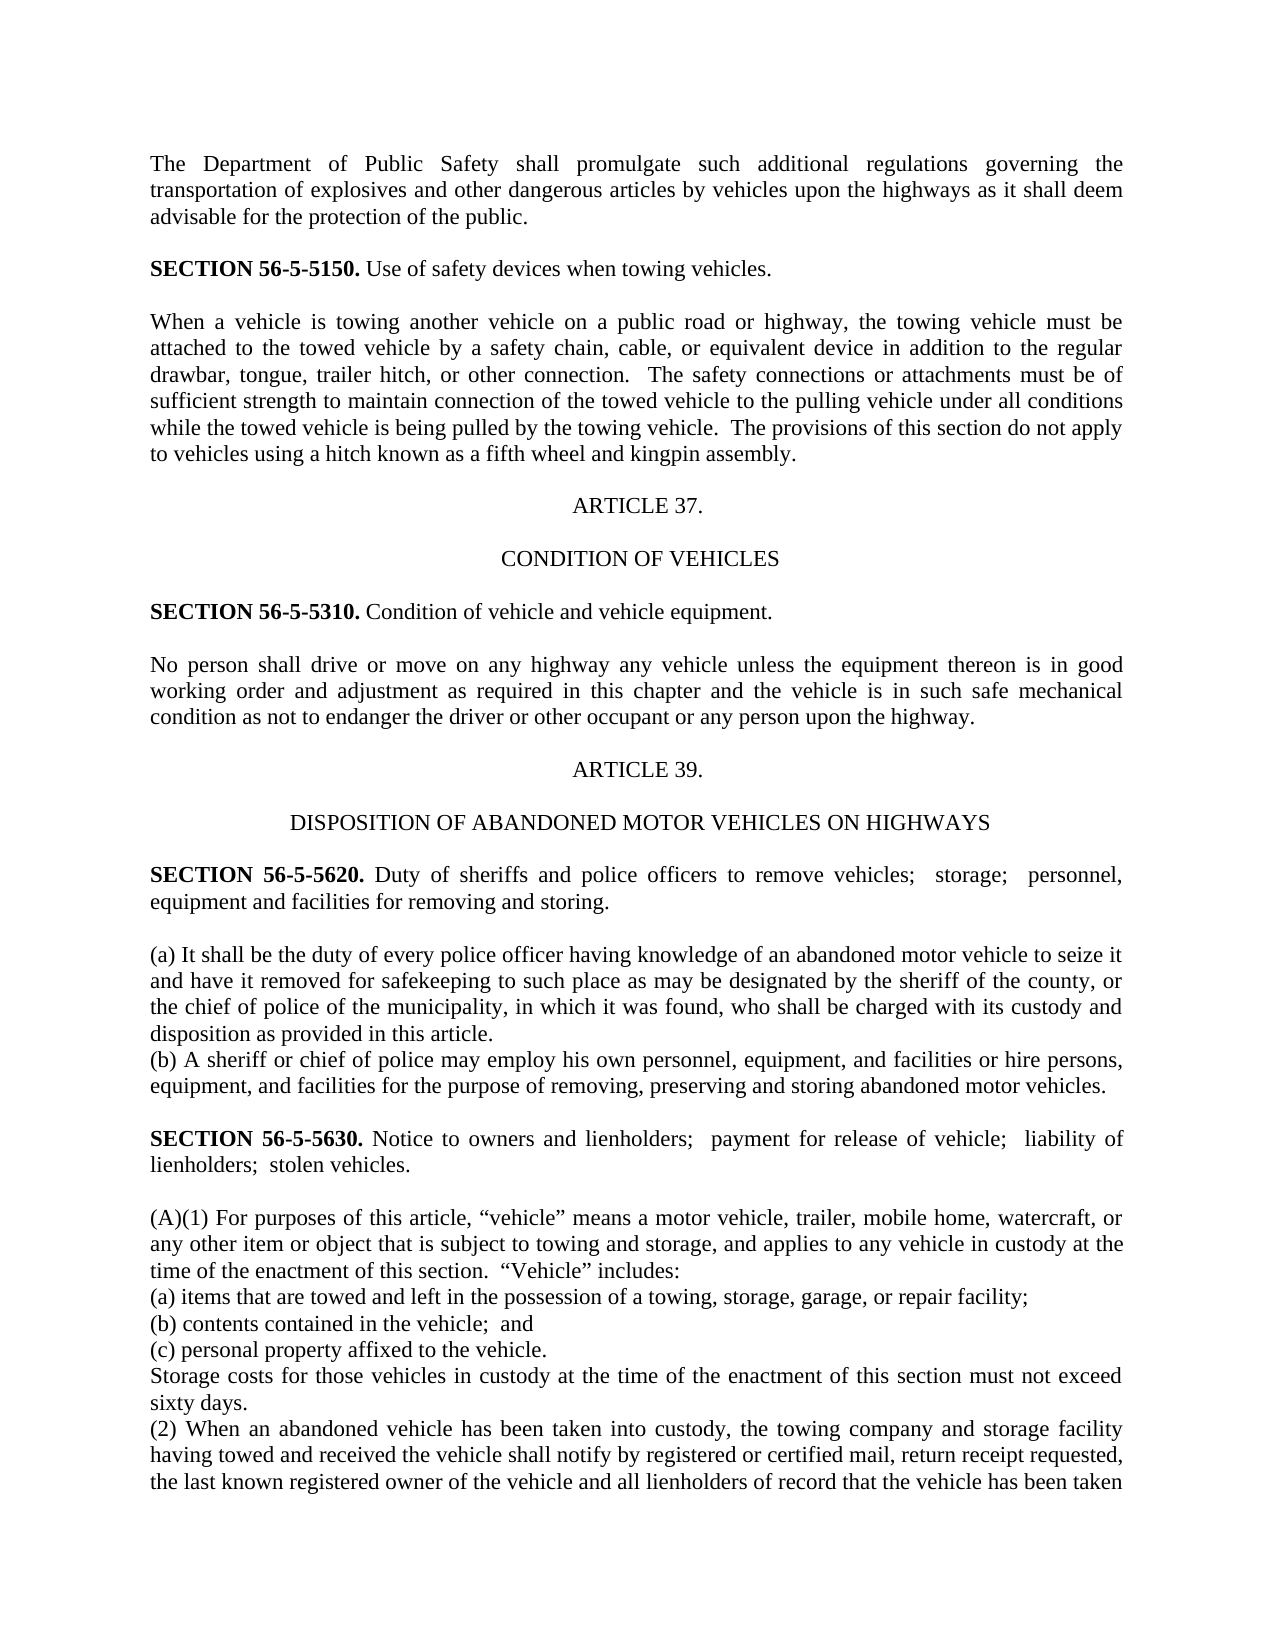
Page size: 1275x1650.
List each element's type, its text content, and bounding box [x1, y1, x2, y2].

text The Department of Public Safety shall promulgate such additional regulations governing the transportation of explosives and other dangerous articles by vehicles upon the highways as it shall deem advisable for the protection of the public. [150, 150, 1125, 229]
text DISPOSITION OF ABANDONED MOTOR VEHICLES ON HIGHWAYS [150, 809, 1125, 835]
text SECTION 56-5-5150. Use of safety devices when towing vehicles. [150, 255, 1125, 282]
text No person shall drive or move on any highway any vehicle unless the equipment thereon is in good working order and adjustment as required in this chapter and the vehicle is in such safe mechanical condition as not to endanger the driver or other occupant or any person upon the highway. [150, 651, 1125, 730]
text SECTION 56-5-5620. Duty of sheriffs and police officers to remove vehicles; storage; personnel, equipment and facilities for removing and storing. [150, 862, 1125, 914]
text SECTION 56-5-5630. Notice to owners and lienholders; payment for release of vehicle; liability of lienholders; stolen vehicles. [150, 1125, 1125, 1178]
text (c) personal property affixed to the vehicle. [150, 1336, 1125, 1362]
text (b) A sheriff or chief of police may employ his own personnel, equipment, and facilities or hire persons, equipment, and facilities for the purpose of removing, preserving and storing abandoned motor vehicles. [150, 1046, 1125, 1099]
text (b) contents contained in the vehicle; and [150, 1309, 1125, 1336]
text ARTICLE 37. [150, 493, 1125, 519]
text Storage costs for those vehicles in custody at the time of the enactment of this section must not exceed sixty days. [150, 1362, 1125, 1415]
text (A)(1) For purposes of this article, “vehicle” means a motor vehicle, trailer, mobile home, watercraft, or any other item or object that is subject to towing and storage, and applies to any vehicle in custody at the time of the enactment of this section. “Vehicle” includes: [150, 1204, 1125, 1283]
text SECTION 56-5-5310. Condition of vehicle and vehicle equipment. [150, 598, 1125, 624]
text When a vehicle is towing another vehicle on a public road or highway, the towing vehicle must be attached to the towed vehicle by a safety chain, cable, or equivalent device in addition to the regular drawbar, tongue, trailer hitch, or other connection. The safety connections or attachments must be of sufficient strength to maintain connection of the towed vehicle to the pulling vehicle under all conditions while the towed vehicle is being pulled by the towing vehicle. The provisions of this section do not apply to vehicles using a hitch known as a fifth wheel and kingpin assembly. [150, 308, 1125, 466]
text CONDITION OF VEHICLES [150, 545, 1125, 572]
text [150, 1415, 1125, 1494]
text ARTICLE 39. [150, 756, 1125, 782]
text (a) It shall be the duty of every police officer having knowledge of an abandoned motor vehicle to seize it and have it removed for safekeeping to such place as may be designated by the sheriff of the county, or the chief of police of the municipality, in which it was found, who shall be charged with its custody and disposition as provided in this article. [150, 941, 1125, 1046]
text (a) items that are towed and left in the possession of a towing, storage, garage, or repair facility; [150, 1283, 1125, 1309]
